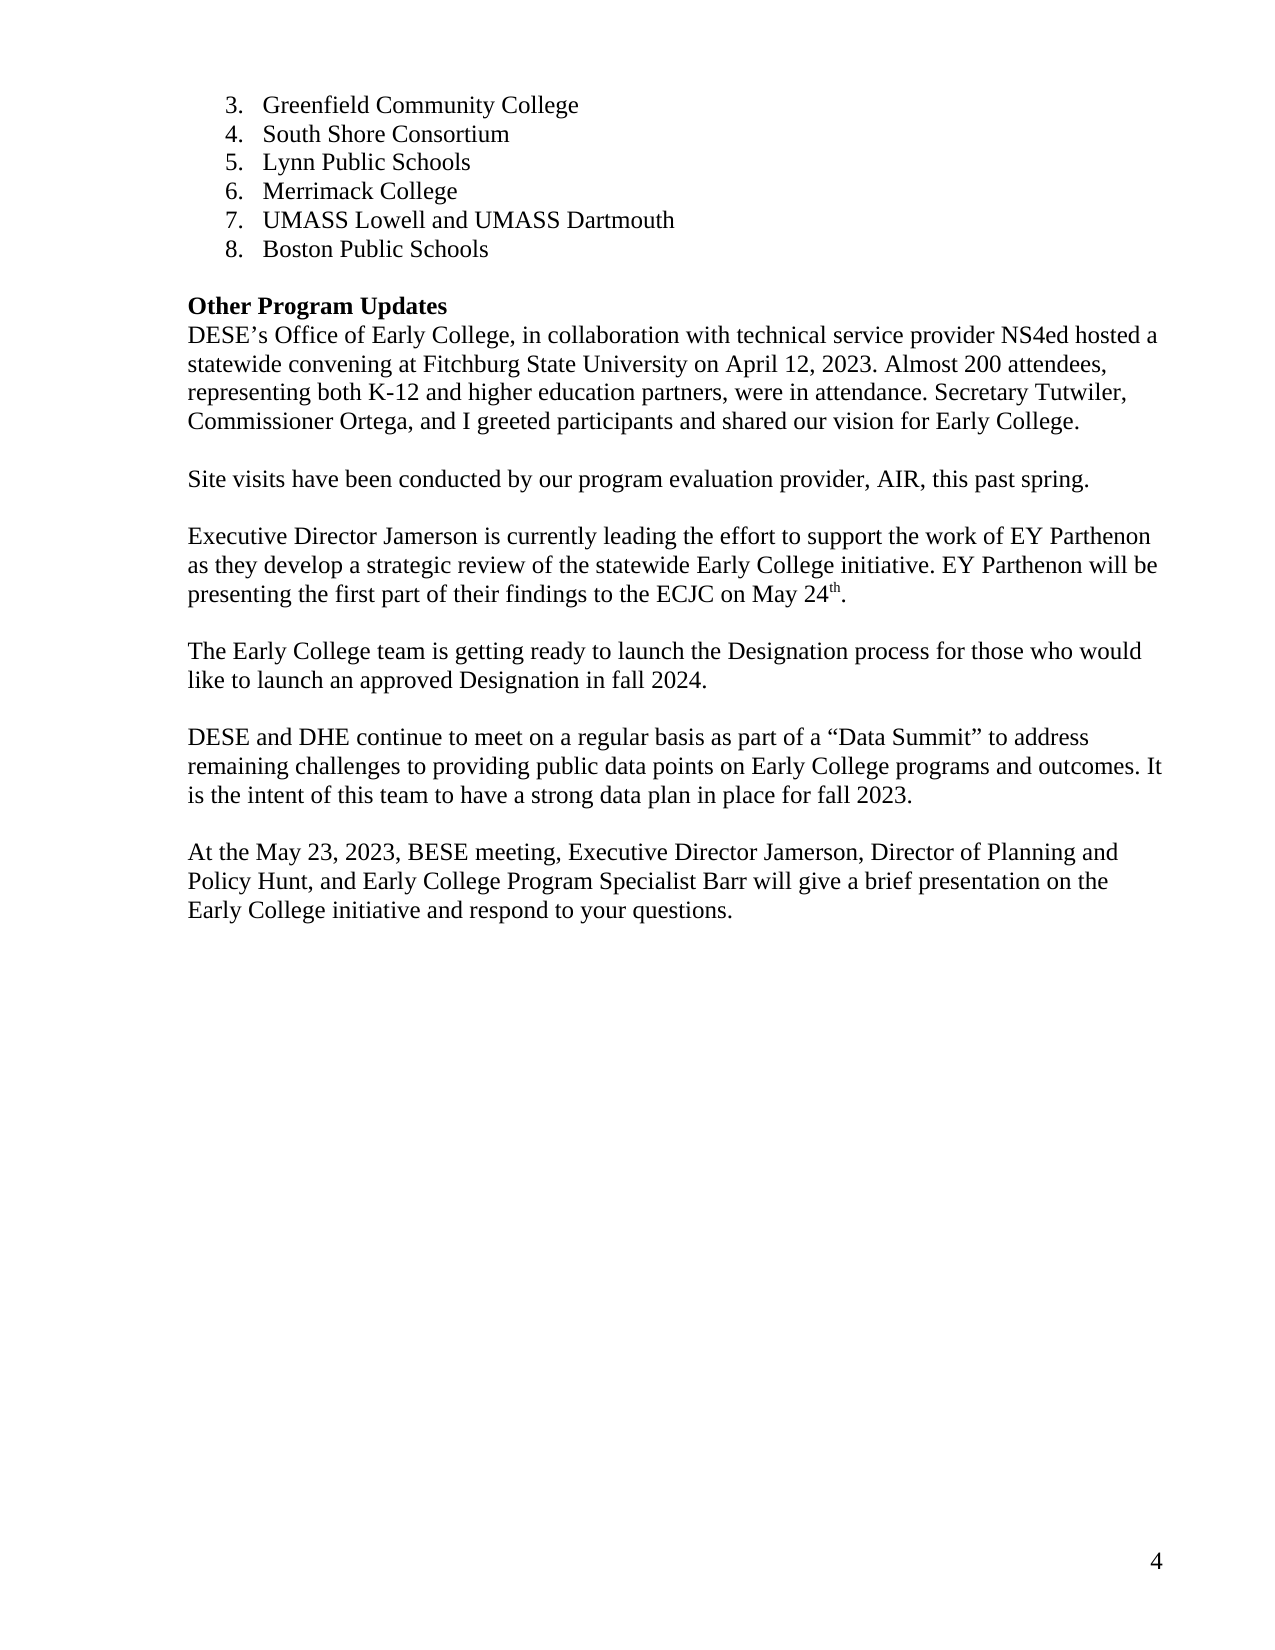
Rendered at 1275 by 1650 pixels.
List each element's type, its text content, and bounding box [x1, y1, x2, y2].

text Other Program Updates [187, 291, 1162, 320]
text At the May 23, 2023, BESE meeting, Executive Director Jamerson, Director of Planning and Policy Hunt, and Early College Program Specialist Barr will give a brief presentation on the Early College initiative and respond to your questions. [187, 837, 1162, 924]
list Merrimack College [225, 176, 1162, 205]
text Executive Director Jamerson is currently leading the effort to support the work of EY Parthenon as they develop a strategic review of the statewide Early College initiative. EY Parthenon will be presenting the first part of their findings to the ECJC on May 24th. [187, 521, 1162, 607]
list UMASS Lowell and UMASS Dartmouth [225, 205, 1162, 234]
text Site visits have been conducted by our program evaluation provider, AIR, this past spring. [187, 464, 1162, 492]
list South Shore Consortium [225, 119, 1162, 147]
text The Early College team is getting ready to launch the Designation process for those who would like to launch an approved Designation in fall 2024. [187, 636, 1162, 694]
text DESE and DHE continue to meet on a regular basis as part of a “Data Summit” to address remaining challenges to providing public data points on Early College programs and outcomes. It is the intent of this team to have a strong data plan in place for fall 2023. [187, 722, 1162, 809]
list Greenfield Community College [225, 90, 1162, 119]
text DESE’s Office of Early College, in collaboration with technical service provider NS4ed hosted a statewide convening at Fitchburg State University on April 12, 2023. Almost 200 attendees, representing both K-12 and higher education partners, were in attendance. Secretary Tutwiler, Commissioner Ortega, and I greeted participants and shared our vision for Early College. [187, 320, 1162, 435]
list Boston Public Schools [225, 234, 1162, 262]
list Lynn Public Schools [225, 147, 1162, 176]
